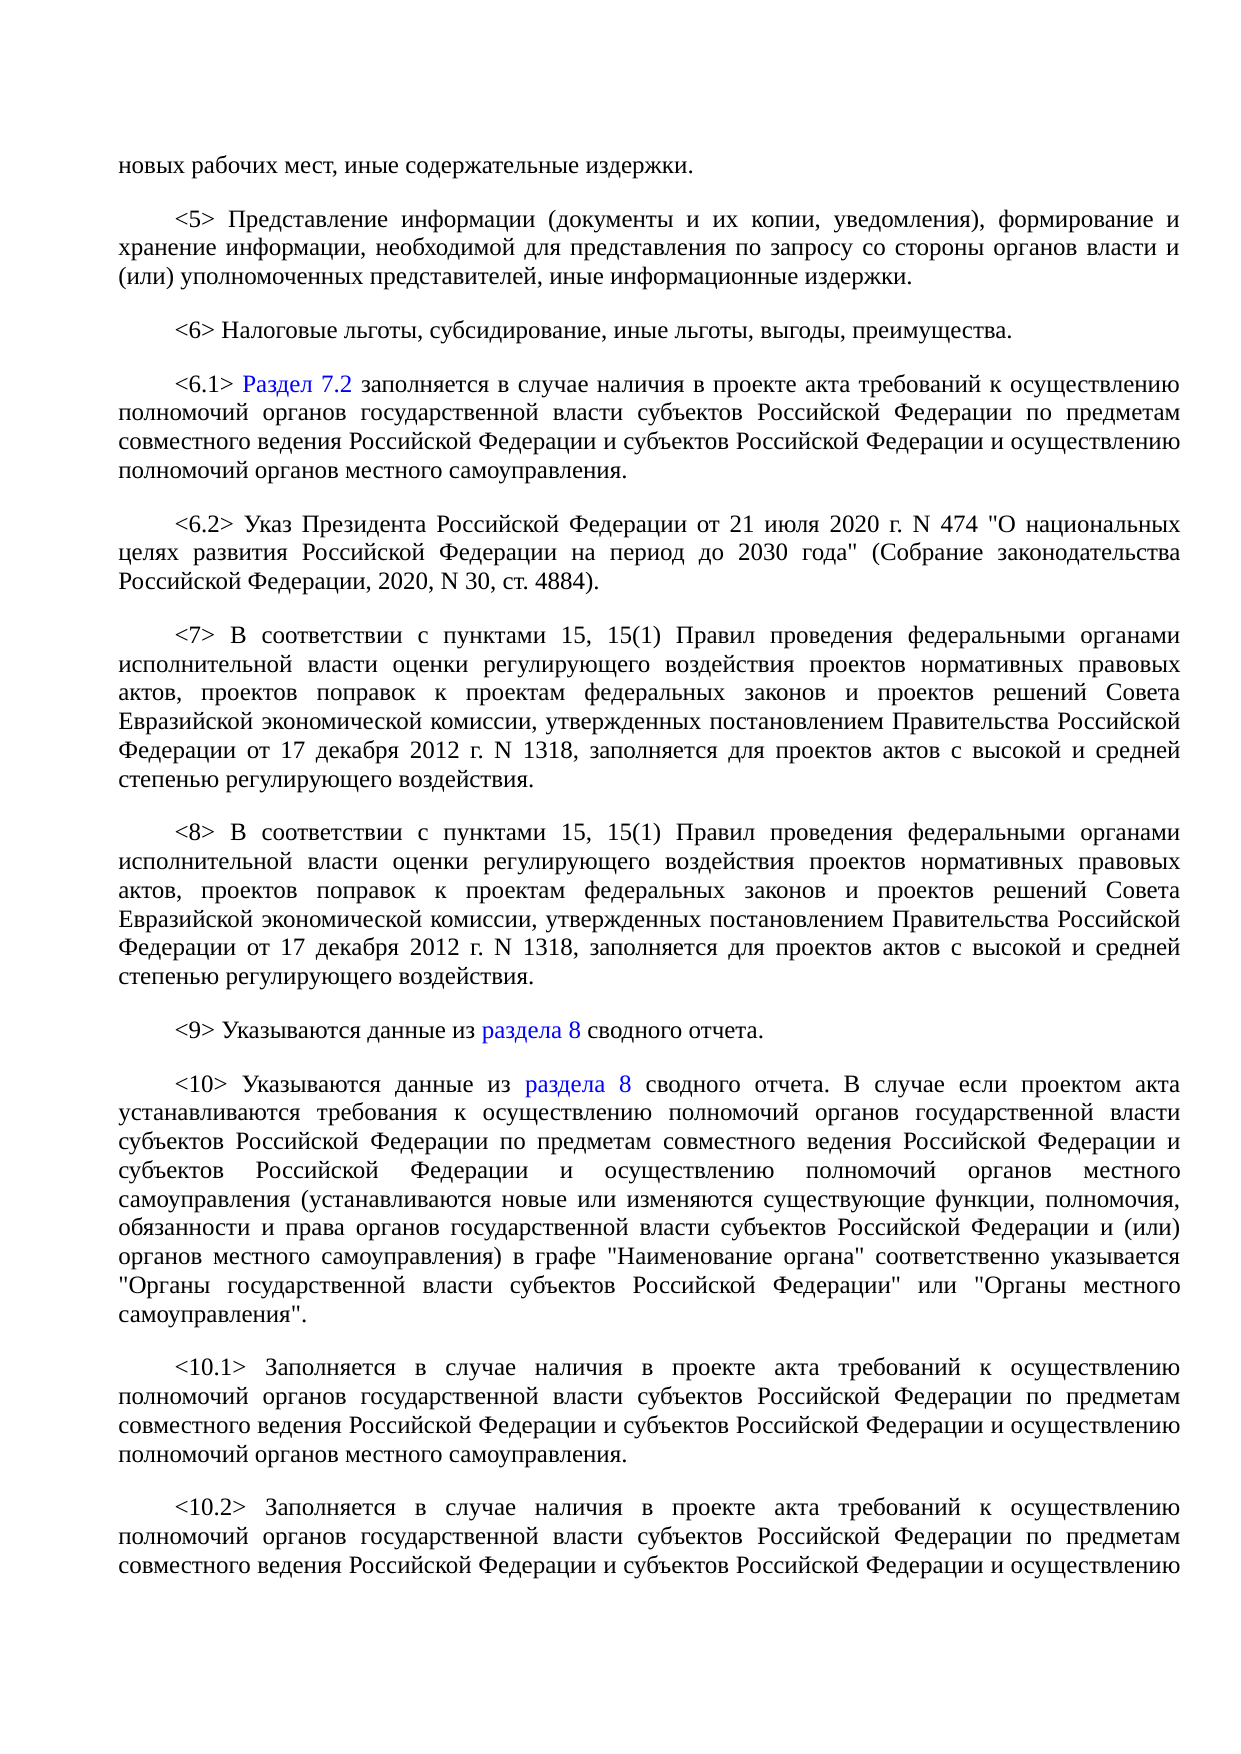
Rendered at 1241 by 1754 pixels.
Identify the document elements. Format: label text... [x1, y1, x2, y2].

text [118, 1492, 1181, 1579]
text <6.1> Раздел 7.2 заполняется в случае наличия в проекте акта требований к осуществлению полномочий органов государственной власти субъектов Российской Федерации по предметам совместного ведения Российской Федерации и субъектов Российской Федерации и осуществлению полномочий органов местного самоуправления. [118, 369, 1181, 484]
text <9> Указываются данные из раздела 8 сводного отчета. [118, 1015, 1181, 1044]
text <10> Указываются данные из раздела 8 сводного отчета. В случае если проектом акта устанавливаются требования к осуществлению полномочий органов государственной власти субъектов Российской Федерации по предметам совместного ведения Российской Федерации и субъектов Российской Федерации и осуществлению полномочий органов местного самоуправления (устанавливаются новые или изменяются существующие функции, полномочия, обязанности и права органов государственной власти субъектов Российской Федерации и (или) органов местного самоуправления) в графе "Наименование органа" соответственно указывается "Органы государственной власти субъектов Российской Федерации" или "Органы местного самоуправления". [118, 1069, 1181, 1327]
text <5> Представление информации (документы и их копии, уведомления), формирование и хранение информации, необходимой для представления по запросу со стороны органов власти и (или) уполномоченных представителей, иные информационные издержки. [118, 204, 1181, 290]
text <10.1> Заполняется в случае наличия в проекте акта требований к осуществлению полномочий органов государственной власти субъектов Российской Федерации по предметам совместного ведения Российской Федерации и субъектов Российской Федерации и осуществлению полномочий органов местного самоуправления. [118, 1352, 1181, 1467]
text <6> Налоговые льготы, субсидирование, иные льготы, выгоды, преимущества. [118, 315, 1181, 344]
text <8> В соответствии с пунктами 15, 15(1) Правил проведения федеральными органами исполнительной власти оценки регулирующего воздействия проектов нормативных правовых актов, проектов поправок к проектам федеральных законов и проектов решений Совета Евразийской экономической комиссии, утвержденных постановлением Правительства Российской Федерации от 17 декабря 2012 г. N 1318, заполняется для проектов актов с высокой и средней степенью регулирующего воздействия. [118, 817, 1181, 990]
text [118, 150, 1181, 179]
text <7> В соответствии с пунктами 15, 15(1) Правил проведения федеральными органами исполнительной власти оценки регулирующего воздействия проектов нормативных правовых актов, проектов поправок к проектам федеральных законов и проектов решений Совета Евразийской экономической комиссии, утвержденных постановлением Правительства Российской Федерации от 17 декабря 2012 г. N 1318, заполняется для проектов актов с высокой и средней степенью регулирующего воздействия. [118, 620, 1181, 792]
text <6.2> Указ Президента Российской Федерации от 21 июля 2020 г. N 474 "О национальных целях развития Российской Федерации на период до 2030 года" (Собрание законодательства Российской Федерации, 2020, N 30, ст. 4884). [118, 509, 1181, 595]
